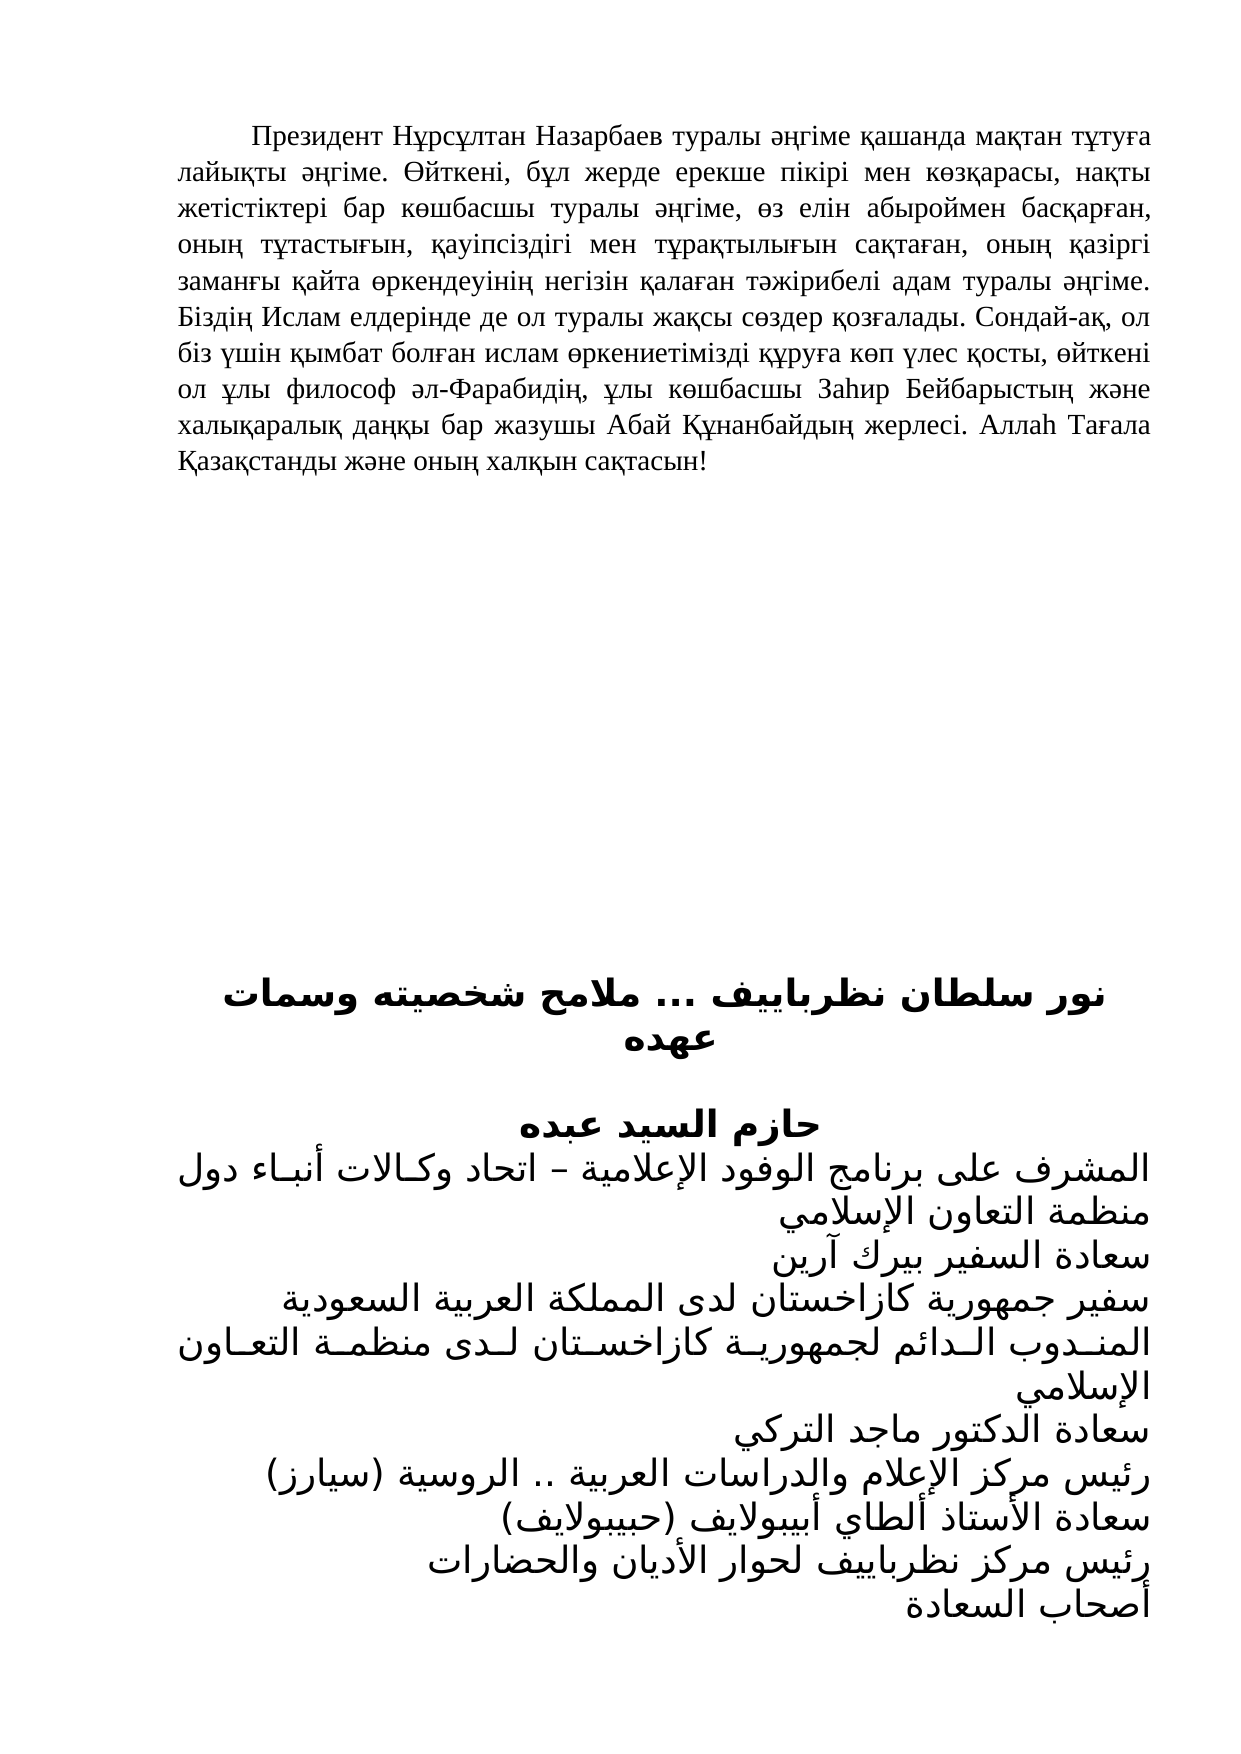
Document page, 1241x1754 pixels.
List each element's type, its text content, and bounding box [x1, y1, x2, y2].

text سعادة الأستاذ ألطاي أبيبولايف (حبيبولايف) [177, 1495, 1152, 1539]
text المندوب الدائم لجمهورية كازاخستان لدى منظمة التعاون الإسلامي [177, 1321, 1152, 1408]
text رئيس مركز نظرباييف لحوار الأديان والحضارات [177, 1539, 1152, 1583]
text سعادة الدكتور ماجد التركي [177, 1408, 1152, 1452]
text أصحاب السعادة [177, 1583, 1152, 1626]
text المشرف على برنامج الوفود الإعلامية – اتحاد وكالات أنباء دول منظمة التعاون الإسلامي [177, 1146, 1152, 1233]
text نور سلطان نظرباييف ... ملامح شخصيته وسمات عهده [177, 972, 1152, 1059]
text Президент Нұрсұлтан Назарбаев туралы əңгіме қашанда мақтан тұтуға лайықты əңгіме. Өйткені, бұл жерде ерекше пікірі мен көзқарасы, нақты жетістіктері бар көшбасшы туралы əңгіме, өз елін абыроймен басқарған, оның тұтастығын, қауіпсіздігі мен тұрақтылығын сақтаған, оның қазіргі заманғы қайта өркендеуінің негізін қалаған тəжірибелі адам туралы əңгіме. Біздің Ислам елдерінде де ол туралы жақсы сөздер қозғалады. Сондай-ақ, ол біз үшін қымбат болған ислам өркениетімізді құруға көп үлес қосты, өйткені ол ұлы философ əл-Фарабидің, ұлы көшбасшы Заһир Бейбарыстың жəне халықаралық даңқы бар жазушы Абай Құнанбайдың жерлесі. Аллаһ Тағала Қазақстанды жəне оның халқын сақтасын! [177, 118, 1152, 477]
text سعادة السفير بيرك آرين [177, 1233, 1152, 1277]
text رئيس مركز الإعلام والدراسات العربية .. الروسية (سيارز) [177, 1452, 1152, 1495]
text سفير جمهورية كازاخستان لدى المملكة العربية السعودية [177, 1277, 1152, 1321]
text حازم السيد عبده [177, 1102, 1152, 1146]
